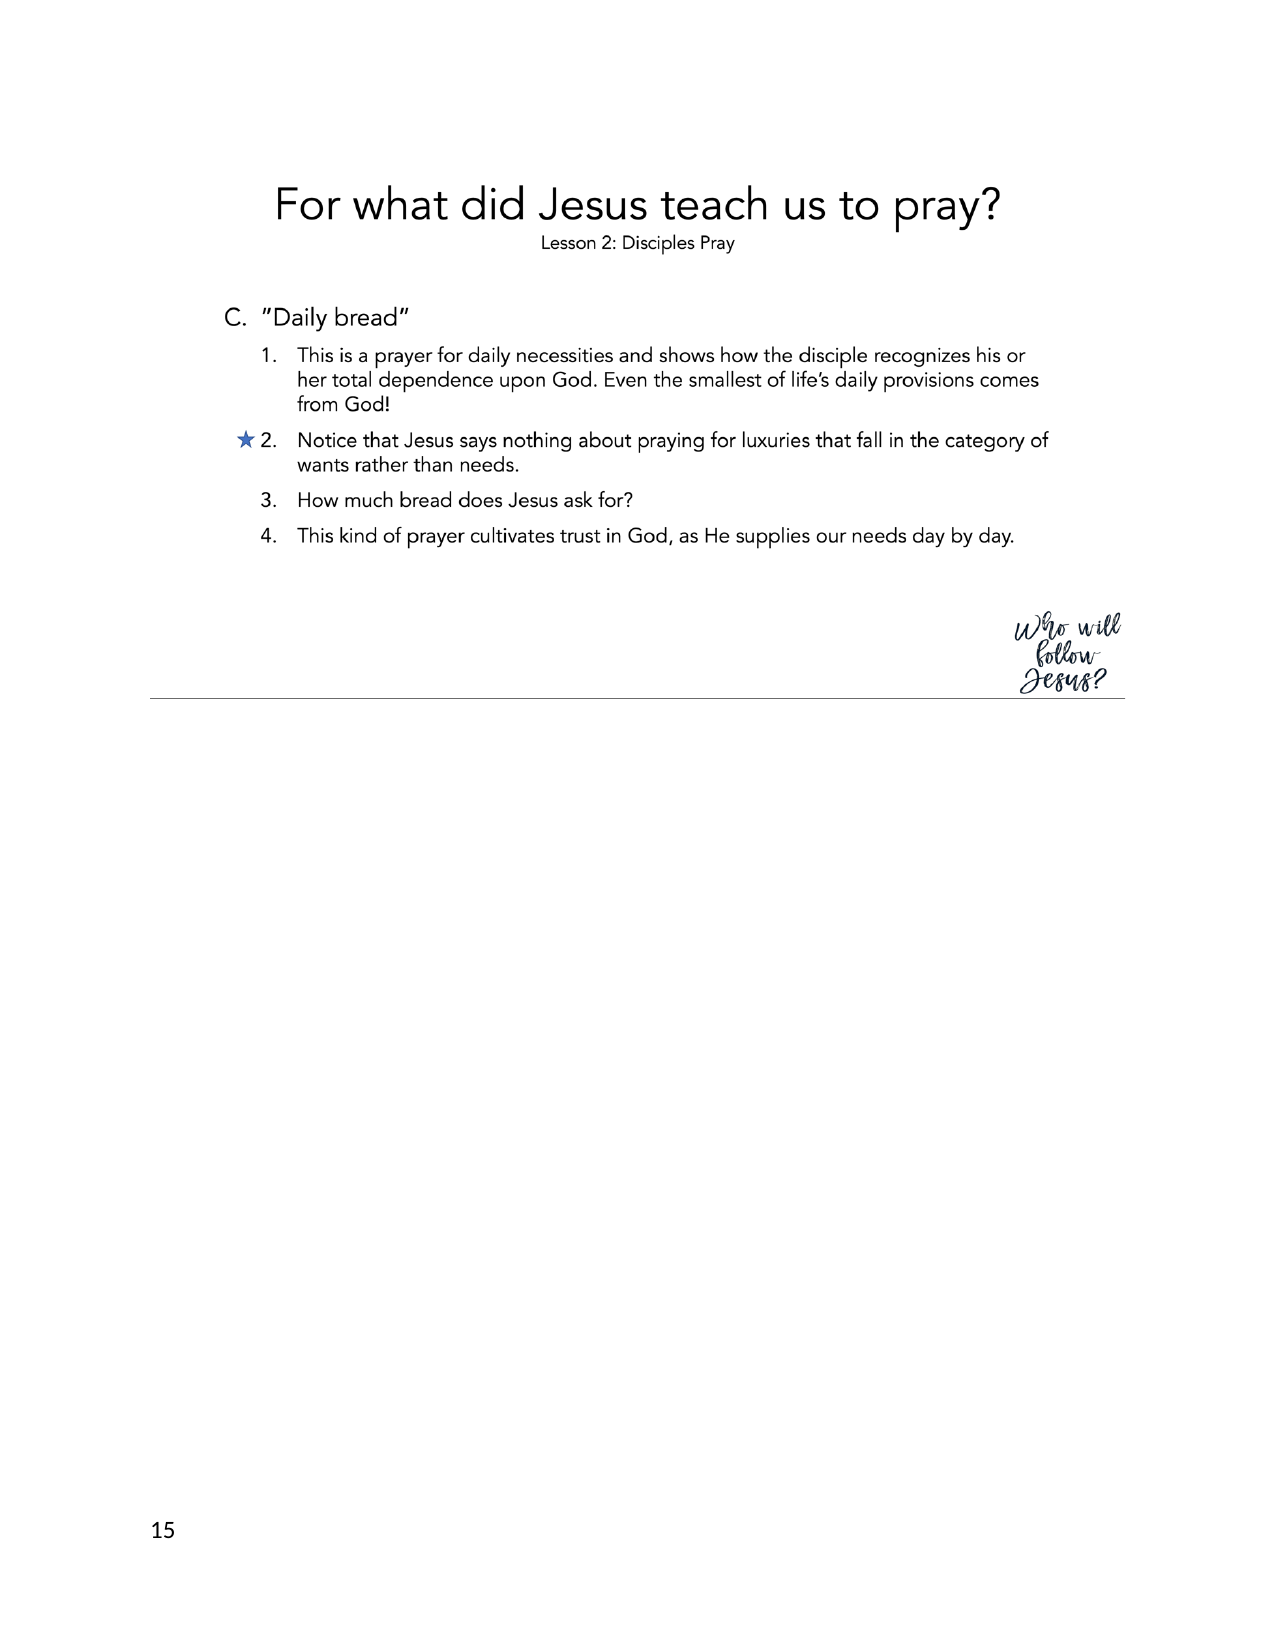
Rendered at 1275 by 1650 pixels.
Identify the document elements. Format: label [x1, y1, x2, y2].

picture [150, 150, 1125, 699]
